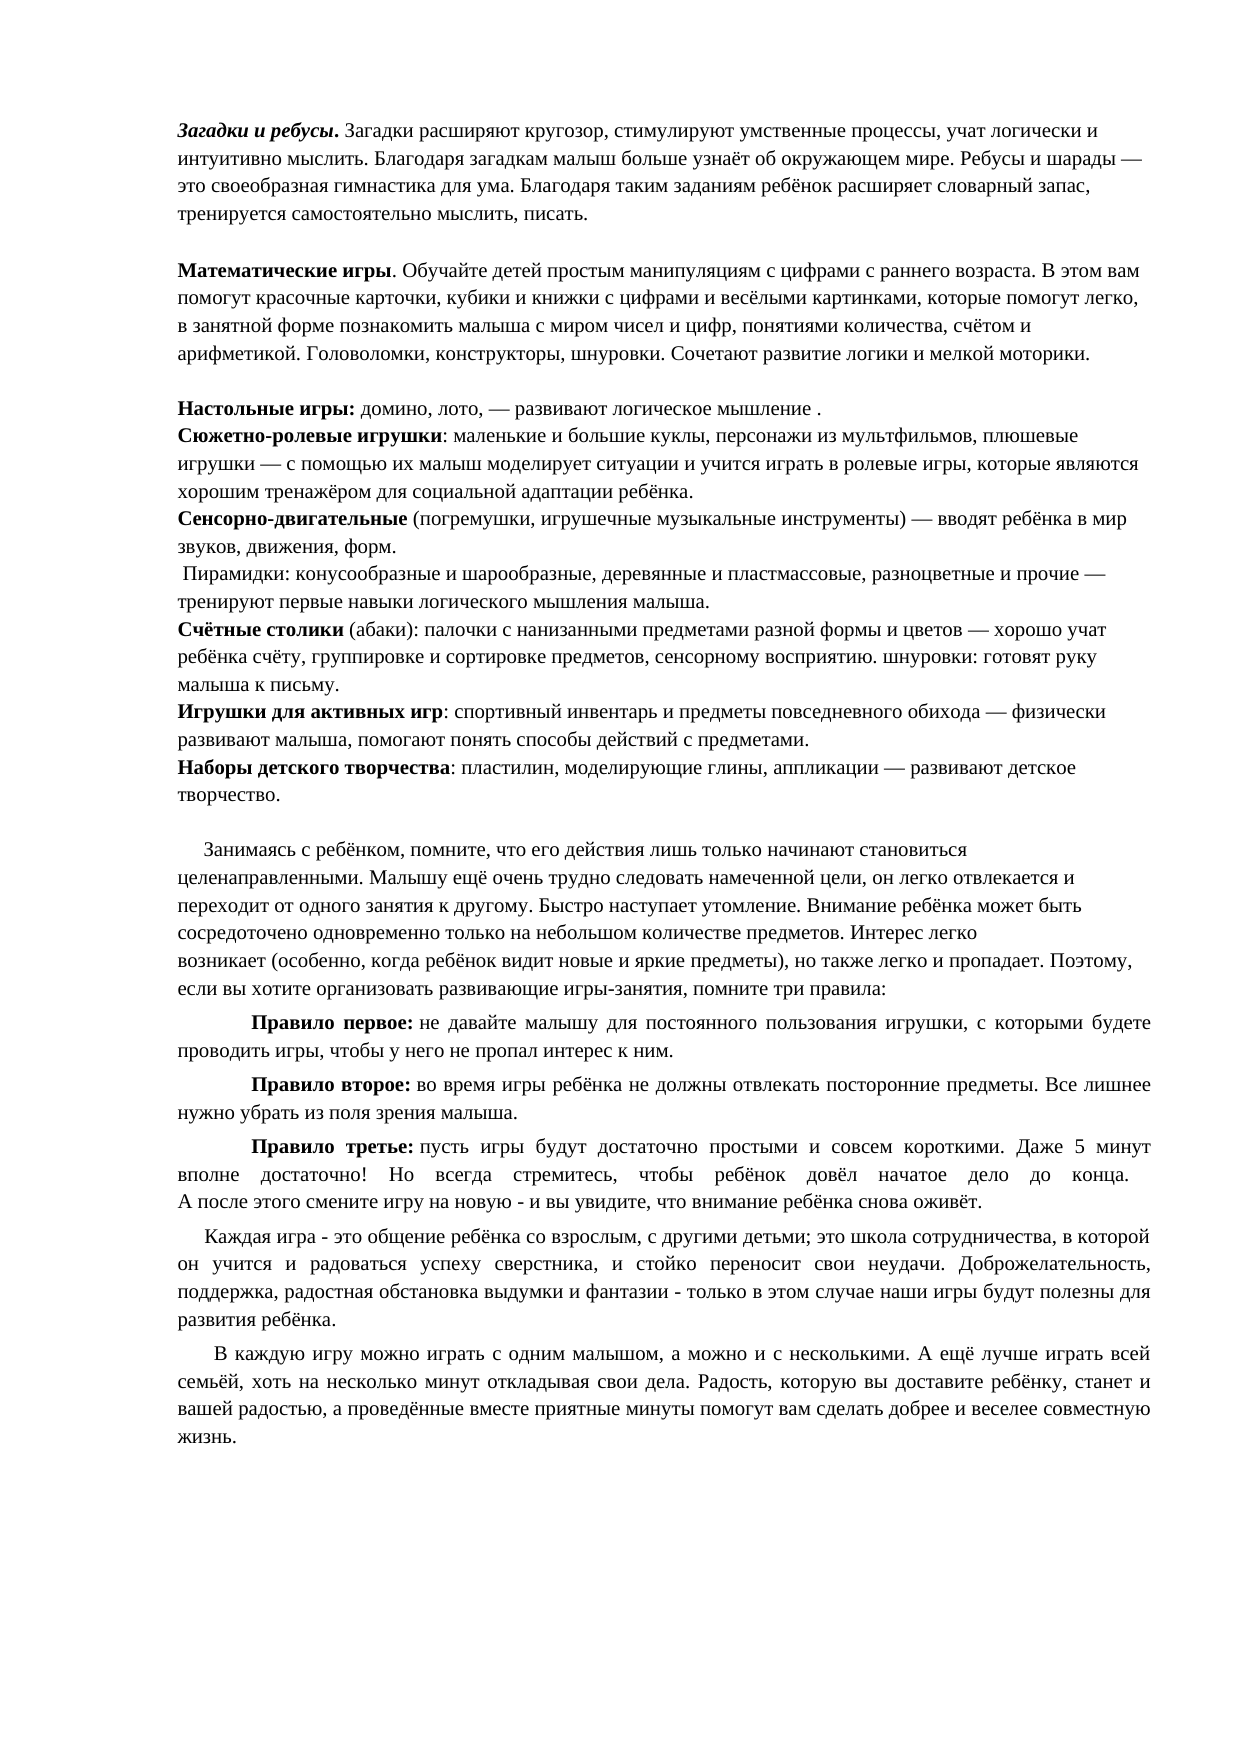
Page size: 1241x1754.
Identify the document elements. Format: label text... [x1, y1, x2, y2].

text Правило третье: пусть игры будут достаточно простыми и совсем короткими. Даже 5 минут вполне достаточно! Но всегда стремитесь, чтобы ребёнок довёл начатое дело до конца. А после этого смените игру на новую - и вы увидите, что внимание ребёнка снова оживёт. [177, 1134, 1152, 1213]
text Правило второе: во время игры ребёнка не должны отвлекать посторонние предметы. Все лишнее нужно убрать из поля зрения малыша. [177, 1072, 1152, 1124]
text Каждая игра - это общение ребёнка со взрослым, с другими детьми; это школа сотрудничества, в которой он учится и радоваться успеху сверстника, и стойко переносит свои неудачи. Доброжелательность, поддержка, радостная обстановка выдумки и фантазии - только в этом случае наши игры будут полезны для развития ребёнка. [177, 1224, 1152, 1331]
text В каждую игру можно играть с одним малышом, а можно и с несколькими. А ещё лучше играть всей семьёй, хоть на несколько минут откладывая свои дела. Радость, которую вы доставите ребёнку, станет и вашей радостью, а проведённые вместе приятные минуты помогут вам сделать добрее и веселее совместную жизнь. [177, 1341, 1152, 1448]
text Математические игры. Обучайте детей простым манипуляциям с цифрами с раннего возраста. В этом вам помогут красочные карточки, кубики и книжки с цифрами и весёлыми картинками, которые помогут легко, в занятной форме познакомить малыша с миром чисел и цифр, понятиями количества, счётом и арифметикой. Головоломки, конструкторы, шнуровки. Сочетают развитие логики и мелкой моторики. Настольные игры: домино, лото, — развивают логическое мышление . Сюжетно-ролевые игрушки: маленькие и большие куклы, персонажи из мультфильмов, плюшевые игрушки — с помощью их малыш моделирует ситуации и учится играть в ролевые игры, которые являются хорошим тренажёром для социальной адаптации ребёнка. Сенсорно-двигательные (погремушки, игрушечные музыкальные инструменты) — вводят ребёнка в мир звуков, движения, форм. Пирамидки: конусообразные и шарообразные, деревянные и пластмассовые, разноцветные и прочие — тренируют первые навыки логического мышления малыша. Счётные столики (абаки): палочки с нанизанными предметами разной формы и цветов — хорошо учат ребёнка счёту, группировке и сортировке предметов, сенсорному восприятию. шнуровки: готовят руку малыша к письму. Игрушки для активных игр: спортивный инвентарь и предметы повседневного обихода — физически развивают малыша, помогают понять способы действий с предметами. Наборы детского творчества: пластилин, моделирующие глины, аппликации — развивают детское творчество. Занимаясь с ребёнком, помните, что его действия лишь только начинают становиться целенаправленными. Малышу ещё очень трудно следовать намеченной цели, он легко отвлекается и переходит от одного занятия к другому. Быстро наступает утомление. Внимание ребёнка может быть сосредоточено одновременно только на небольшом количестве предметов. Интерес легко возникает (особенно, когда ребёнок видит новые и яркие предметы), но также легко и пропадает. Поэтому, если вы хотите организовать развивающие игры-занятия, помните три правила: [177, 258, 1152, 999]
text Загадки и ребусы. Загадки расширяют кругозор, стимулируют умственные процессы, учат логически и интуитивно мыслить. Благодаря загадкам малыш больше узнаёт об окружающем мире. Ребусы и шарады — это своеобразная гимнастика для ума. Благодаря таким заданиям ребёнок расширяет словарный запас, тренируется самостоятельно мыслить, писать. [177, 118, 1152, 225]
text Правило первое: не давайте малышу для постоянного пользования игрушки, с которыми будете проводить игры, чтобы у него не пропал интерес к ним. [177, 1010, 1152, 1062]
